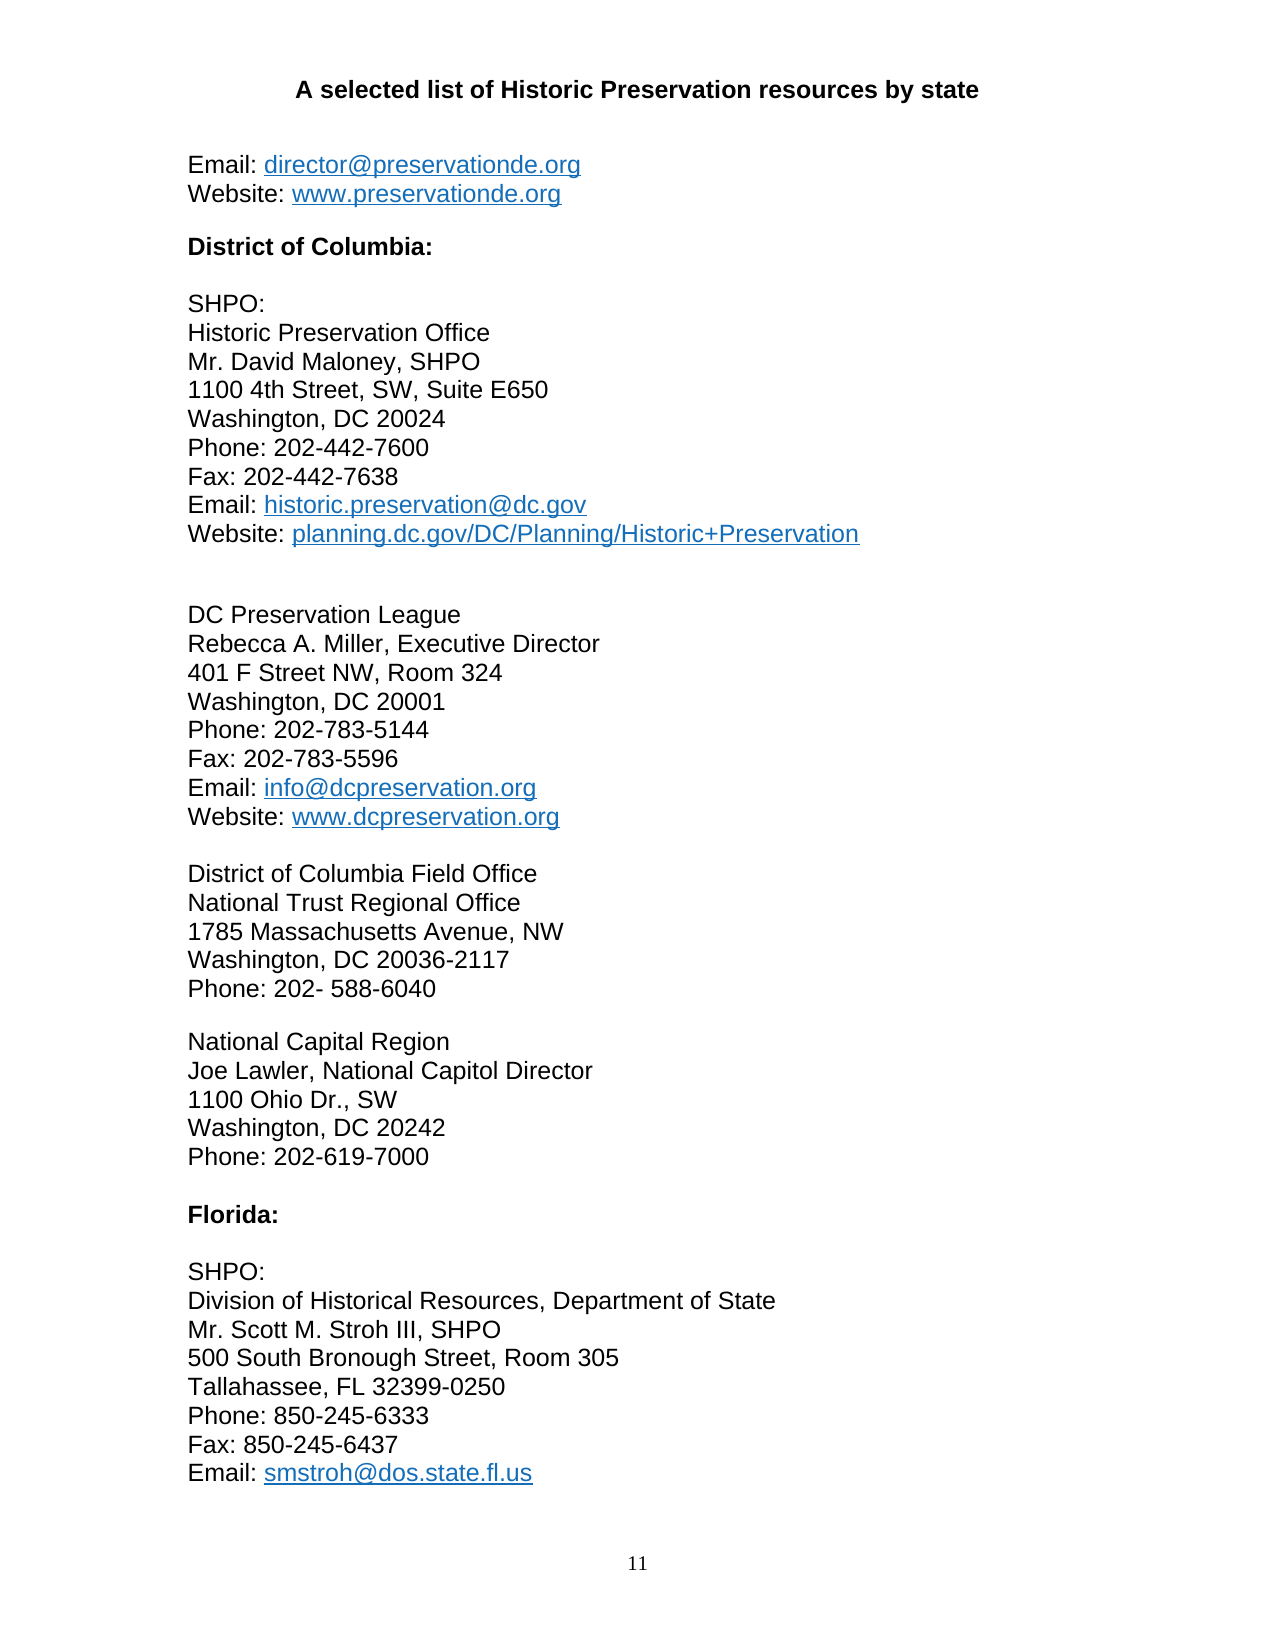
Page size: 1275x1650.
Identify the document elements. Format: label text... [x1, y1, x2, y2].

text National Capital Region Joe Lawler, National Capitol Director 1100 Ohio Dr., SW Washington, DC 20242 Phone: 202-619-7000 [187, 1027, 1087, 1171]
text Florida: [187, 1199, 1087, 1228]
text District of Columbia: [187, 231, 1087, 260]
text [187, 150, 1087, 207]
text DC Preservation League Rebecca A. Miller, Executive Director 401 F Street NW, Room 324 Washington, DC 20001 Phone: 202-783-5144 Fax: 202-783-5596 Email: info@dcpreservation.org Website: www.dcpreservation.org District of Columbia Field Office National Trust Regional Office 1785 Massachusetts Avenue, NW Washington, DC 20036-2117 Phone: 202- 588-6040 [187, 601, 1087, 1027]
text SHPO: Historic Preservation Office Mr. David Maloney, SHPO 1100 4th Street, SW, Suite E650 Washington, DC 20024 Phone: 202-442-7600 Fax: 202-442-7638 Email: historic.preservation@dc.gov Website: planning.dc.gov/DC/Planning/Historic+Preservation [187, 289, 1087, 601]
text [187, 1257, 1087, 1487]
